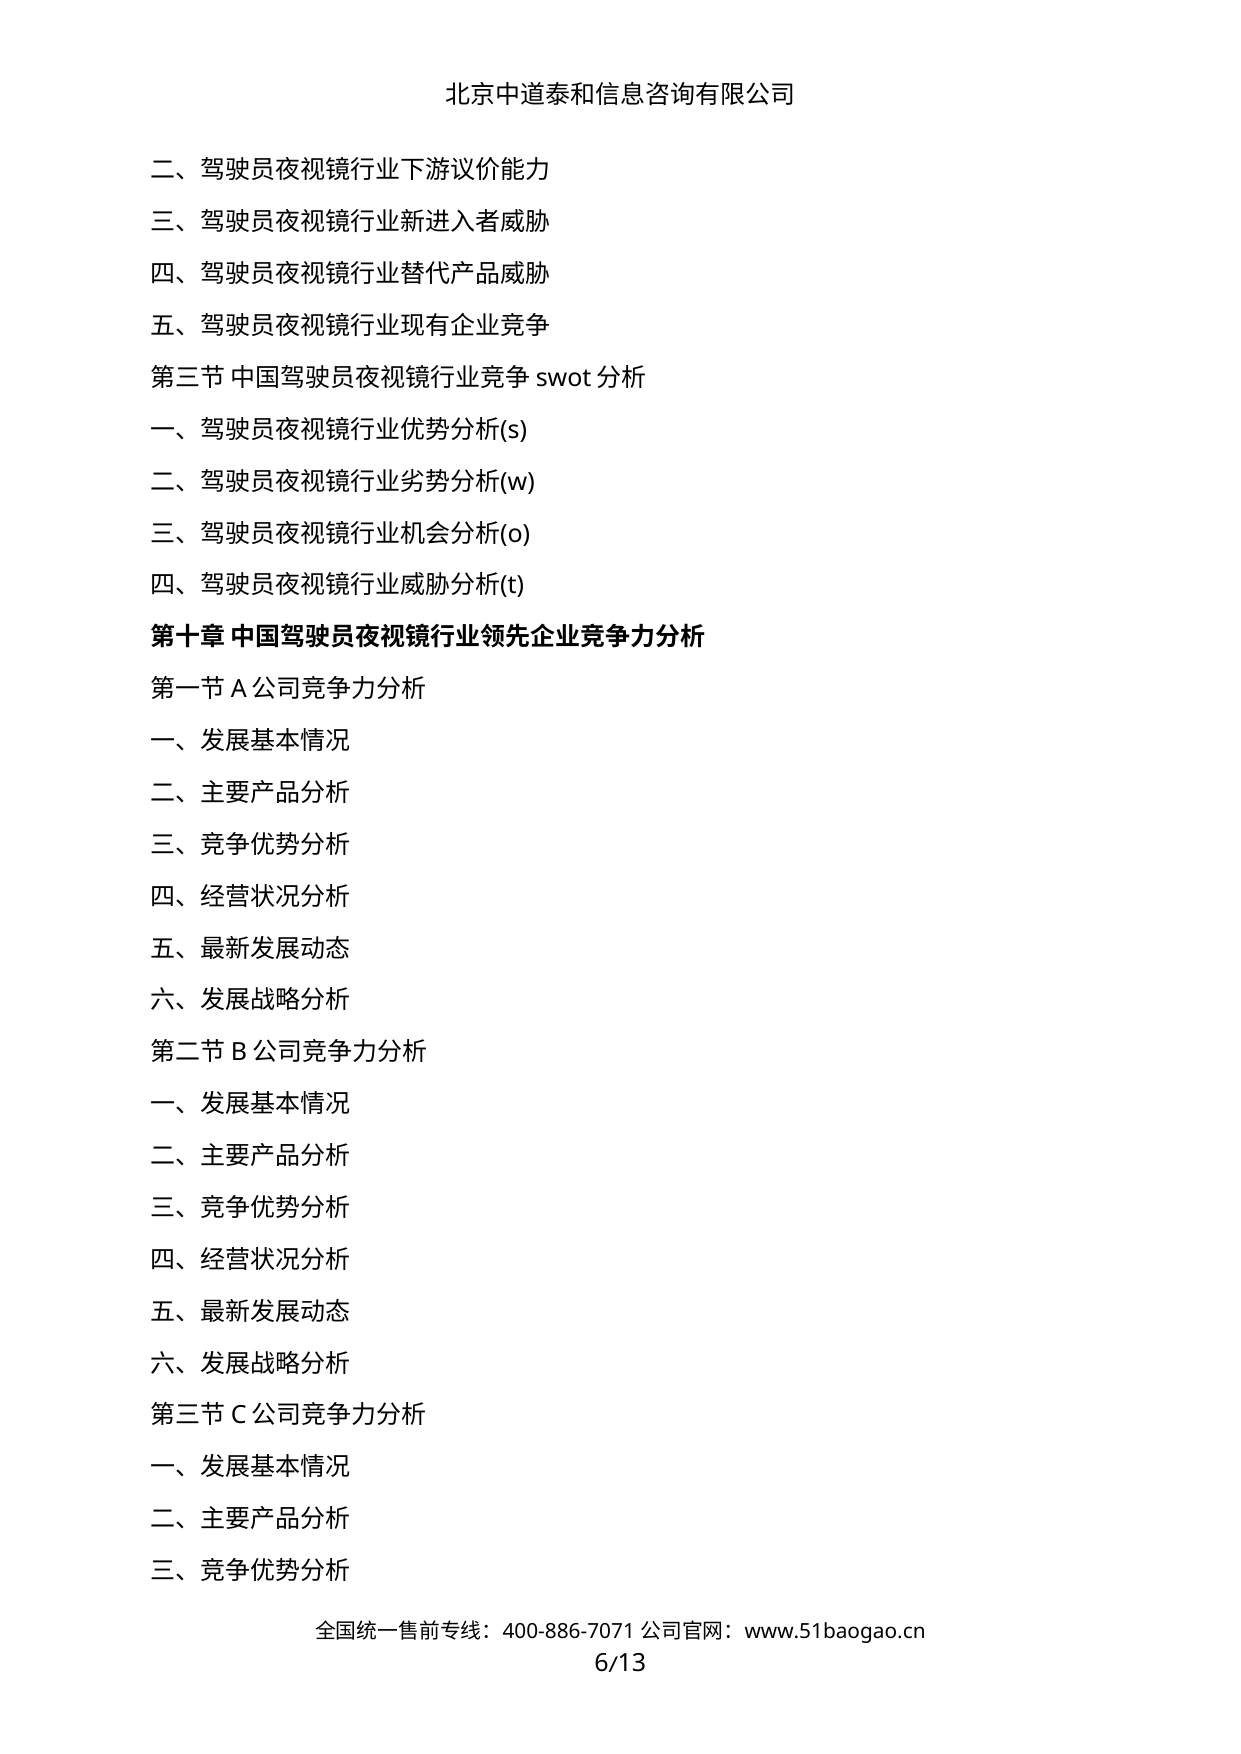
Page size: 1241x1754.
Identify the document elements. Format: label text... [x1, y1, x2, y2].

text 二、主要产品分析 [150, 1136, 1090, 1172]
text 三、竞争优势分析 [150, 1551, 1090, 1587]
text 一、发展基本情况 [150, 1084, 1090, 1120]
text 第三节 C公司竞争力分析 [150, 1395, 1090, 1431]
text 四、经营状况分析 [150, 1239, 1090, 1276]
text 一、发展基本情况 [150, 721, 1090, 757]
text 第十章 中国驾驶员夜视镜行业领先企业竞争力分析 [150, 617, 1090, 653]
text 第三节 中国驾驶员夜视镜行业竞争swot分析 [150, 357, 1090, 394]
text 六、发展战略分析 [150, 980, 1090, 1016]
text 第二节 B公司竞争力分析 [150, 1032, 1090, 1068]
text 三、驾驶员夜视镜行业机会分析(o) [150, 513, 1090, 549]
text 二、驾驶员夜视镜行业下游议价能力 [150, 150, 1090, 186]
text 四、驾驶员夜视镜行业替代产品威胁 [150, 254, 1090, 290]
text 五、最新发展动态 [150, 1291, 1090, 1327]
text 四、驾驶员夜视镜行业威胁分析(t) [150, 565, 1090, 601]
text 第一节 A公司竞争力分析 [150, 669, 1090, 705]
text 二、主要产品分析 [150, 772, 1090, 809]
text 五、驾驶员夜视镜行业现有企业竞争 [150, 306, 1090, 342]
text 六、发展战略分析 [150, 1343, 1090, 1379]
text 三、竞争优势分析 [150, 1187, 1090, 1224]
text 一、驾驶员夜视镜行业优势分析(s) [150, 409, 1090, 446]
text 二、主要产品分析 [150, 1499, 1090, 1535]
text 四、经营状况分析 [150, 876, 1090, 912]
text 三、竞争优势分析 [150, 824, 1090, 861]
text 五、最新发展动态 [150, 928, 1090, 964]
text 三、驾驶员夜视镜行业新进入者威胁 [150, 202, 1090, 238]
text 一、发展基本情况 [150, 1447, 1090, 1483]
text 二、驾驶员夜视镜行业劣势分析(w) [150, 461, 1090, 497]
